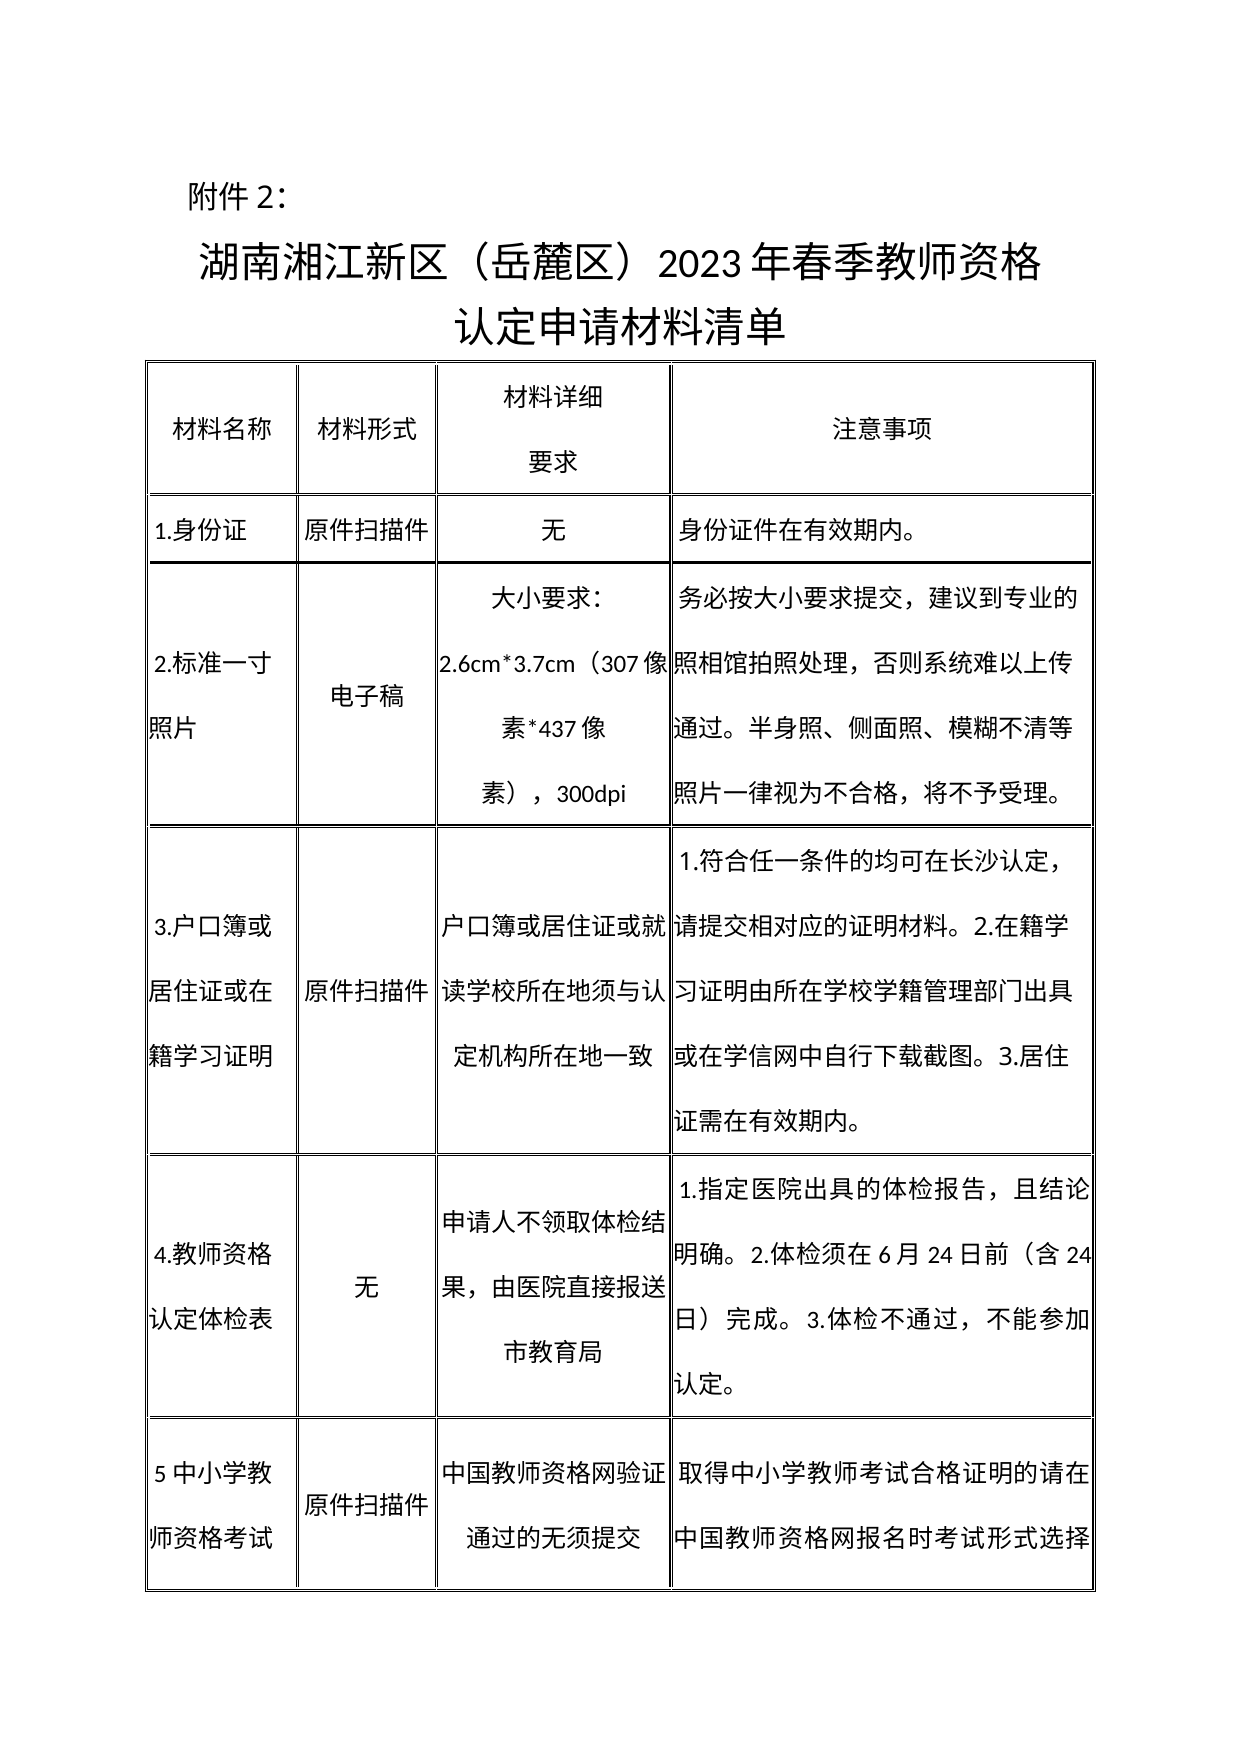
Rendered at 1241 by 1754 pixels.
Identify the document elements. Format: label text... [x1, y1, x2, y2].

table_cell 原件扫描件 [299, 496, 435, 561]
table_cell 3.户口簿或居住证或在籍学习证明 [148, 824, 296, 1152]
table_cell 原件扫描件 [299, 828, 435, 1152]
table_cell 2.标准一寸照片 [148, 561, 296, 824]
table_cell 原件扫描件 [298, 1419, 436, 1589]
table_cell 申请人不领取体检结果，由医院直接报送市教育局 [438, 1156, 669, 1416]
table_cell 无 [438, 496, 669, 561]
table_cell 身份证件在有效期内。 [671, 493, 1094, 561]
table_cell 无 [299, 1156, 435, 1416]
table_cell 务必按大小要求提交，建议到专业的照相馆拍照处理，否则系统难以上传通过。半身照、侧面照、模糊不清等照片一律视为不合格，将不予受理。 [673, 561, 1092, 824]
table_header 材料详细 要求 [436, 361, 671, 493]
table_cell 1.身份证 [146, 493, 297, 561]
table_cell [146, 1416, 297, 1589]
table_cell 4.教师资格认定体检表 [148, 1153, 296, 1416]
table_cell 中国教师资格网验证通过的无须提交 [436, 1416, 671, 1589]
table_cell 1.指定医院出具的体检报告，且结论明确。2.体检须在6月24日前（含24日）完成。3.体检不通过，不能参加认定。 [673, 1153, 1093, 1416]
text 附件2： [187, 162, 1053, 227]
table_header 注意事项 [671, 363, 1092, 493]
table_cell 大小要求：2.6cm*3.7cm（307像素*437像素），300dpi [438, 564, 669, 824]
table_header 材料名称 [148, 363, 297, 493]
table_cell 户口簿或居住证或就读学校所在地须与认定机构所在地一致 [438, 828, 669, 1152]
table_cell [671, 1416, 1094, 1589]
table_cell 电子稿 [299, 564, 435, 824]
table_header 材料形式 [298, 363, 436, 493]
text 认定申请材料清单 [187, 292, 1053, 357]
table_cell 1.符合任一条件的均可在长沙认定，请提交相对应的证明材料。2.在籍学习证明由所在学校学籍管理部门出具或在学信网中自行下载截图。3.居住证需在有效期内。 [673, 824, 1093, 1152]
text 湖南湘江新区（岳麓区）2023年春季教师资格 [187, 227, 1053, 292]
